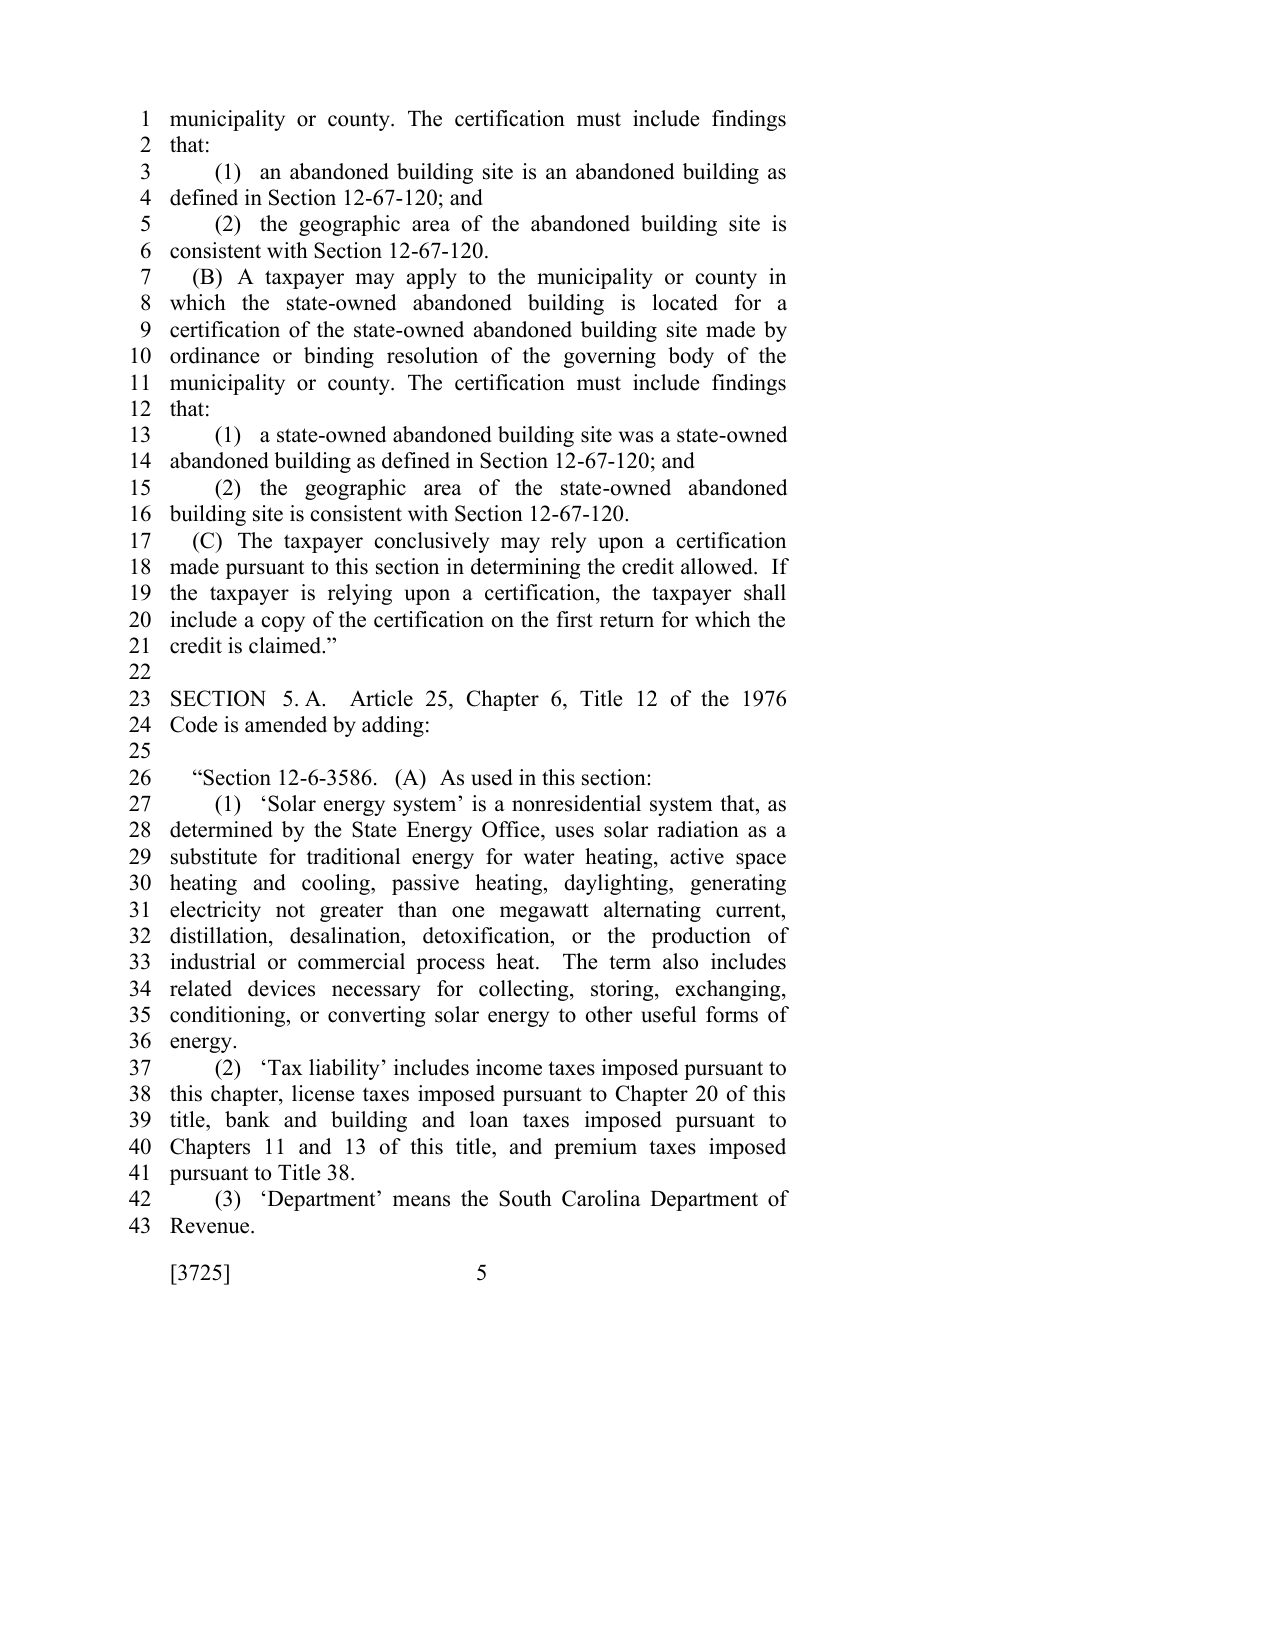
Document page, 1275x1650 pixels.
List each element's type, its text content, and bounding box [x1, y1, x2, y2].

text (1) a state-owned abandoned building site was a state-owned abandoned building as defined in Section 12-67-120; and [169, 421, 787, 474]
text (2) the geographic area of the abandoned building site is consistent with Section 12-67-120. [169, 210, 787, 263]
text (2) ‘Tax liability’ includes income taxes imposed pursuant to this chapter, license taxes imposed pursuant to Chapter 20 of this title, bank and building and loan taxes imposed pursuant to Chapters 11 and 13 of this title, and premium taxes imposed pursuant to Title 38. [169, 1054, 787, 1186]
text (3) ‘Department’ means the South Carolina Department of Revenue. [169, 1186, 787, 1238]
text (1) an abandoned building site is an abandoned building as defined in Section 12-67-120; and [169, 158, 787, 210]
text (2) the geographic area of the state-owned abandoned building site is consistent with Section 12-67-120. [169, 474, 787, 527]
text (1) ‘Solar energy system’ is a nonresidential system that, as determined by the State Energy Office, uses solar radiation as a substitute for traditional energy for water heating, active space heating and cooling, passive heating, daylighting, generating electricity not greater than one megawatt alternating current, distillation, desalination, detoxification, or the production of industrial or commercial process heat. The term also includes related devices necessary for collecting, storing, exchanging, conditioning, or converting solar energy to other useful forms of energy. [169, 790, 787, 1054]
text SECTION 5. A. Article 25, Chapter 6, Title 12 of the 1976 Code is amended by adding: [169, 685, 787, 737]
text (C) The taxpayer conclusively may rely upon a certification made pursuant to this section in determining the credit allowed. If the taxpayer is relying upon a certification, the taxpayer shall include a copy of the certification on the first return for which the credit is claimed.” [169, 527, 787, 658]
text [169, 105, 787, 158]
text “Section 12-6-3586. (A) As used in this section: [169, 764, 787, 790]
text (B) A taxpayer may apply to the municipality or county in which the state-owned abandoned building is located for a certification of the state-owned abandoned building site made by ordinance or binding resolution of the governing body of the municipality or county. The certification must include findings that: [169, 263, 787, 421]
